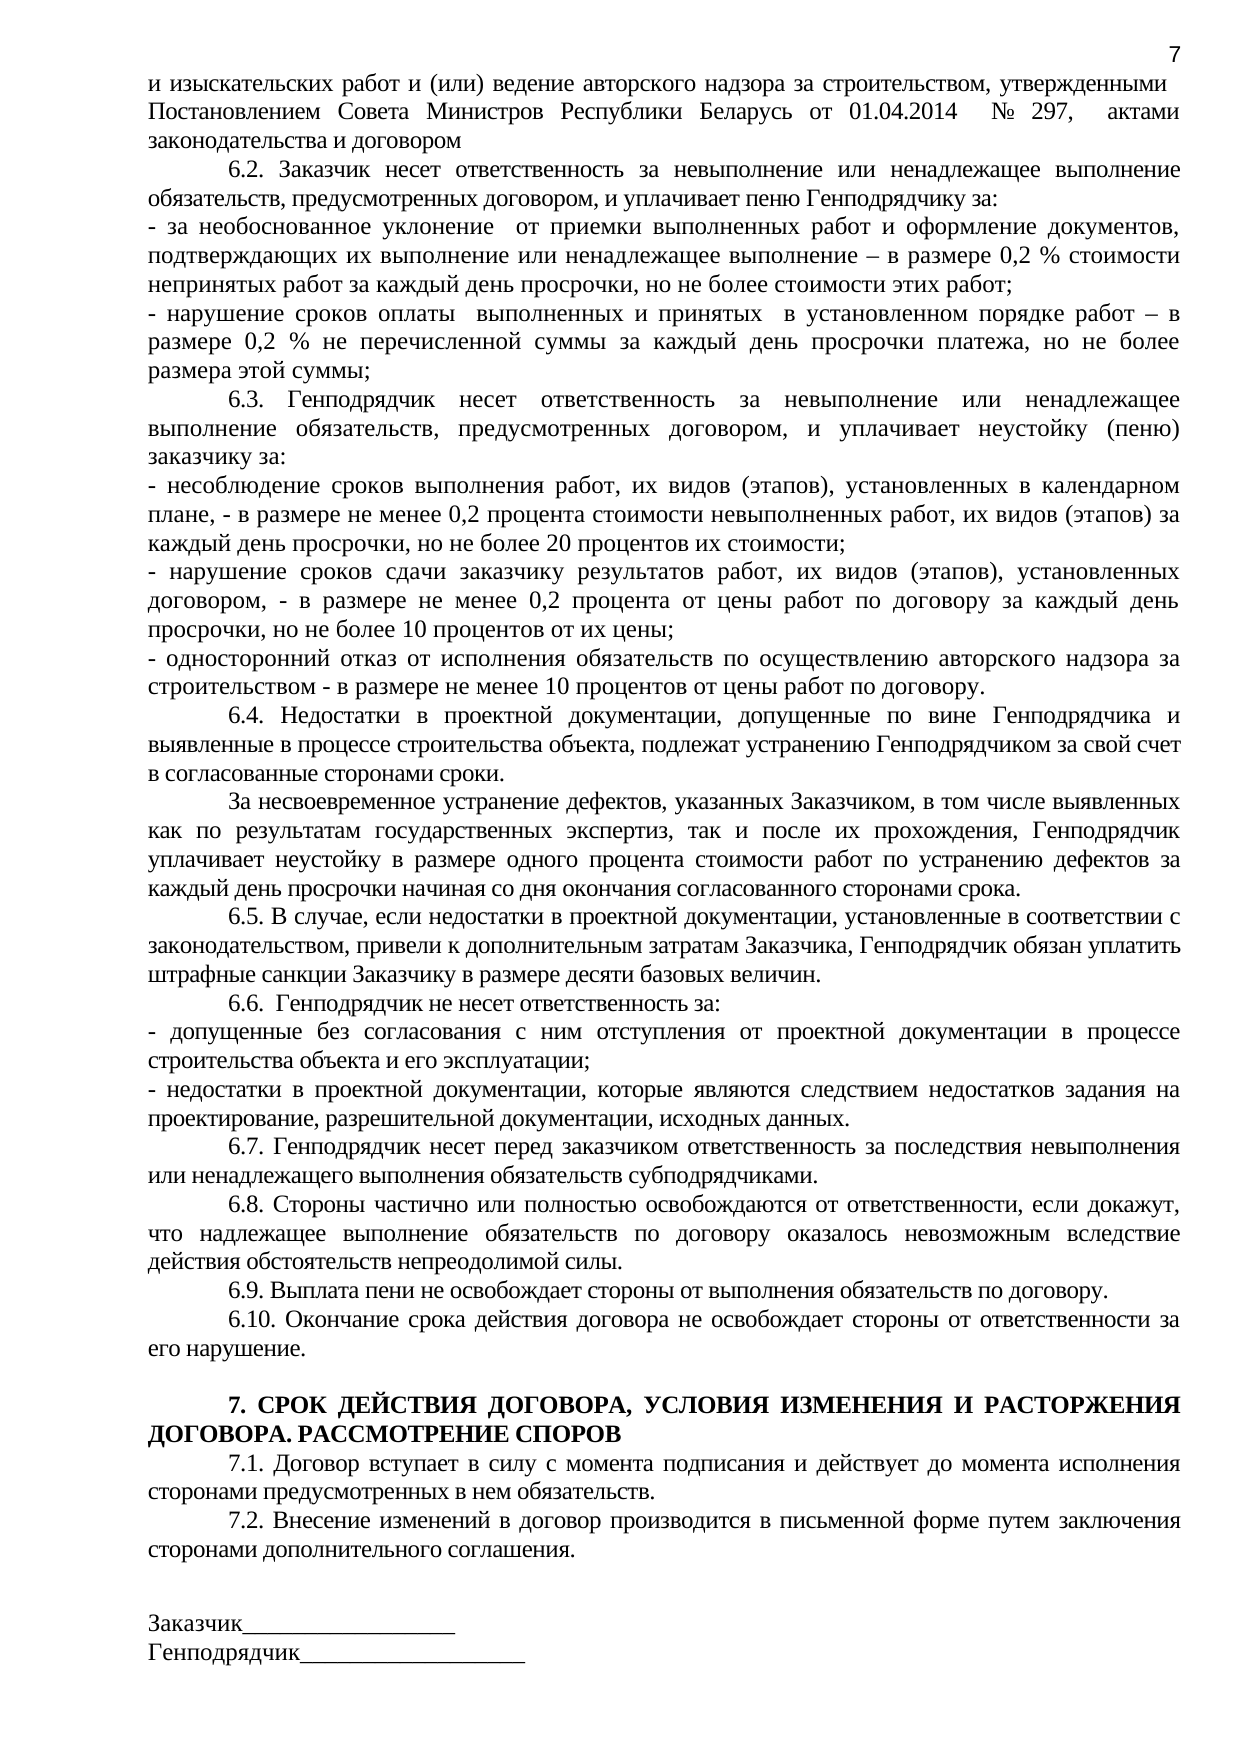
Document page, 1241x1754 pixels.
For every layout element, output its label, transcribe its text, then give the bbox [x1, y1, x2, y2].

text За несвоевременное устранение дефектов, указанных Заказчиком, в том числе выявленных как по результатам государственных экспертиз, так и после их прохождения, Генподрядчик уплачивает неустойку в размере одного процента стоимости работ по устранению дефектов за каждый день просрочки начиная со дня окончания согласованного сторонами срока. [148, 786, 1181, 901]
text 6.10. Окончание срока действия договора не освобождает стороны от ответственности за его нарушение. [148, 1304, 1181, 1361]
text - за необоснованное уклонение от приемки выполненных работ и оформление документов, подтверждающих их выполнение или ненадлежащее выполнение – в размере 0,2 % стоимости непринятых работ за каждый день просрочки, но не более стоимости этих работ; [148, 211, 1181, 298]
text 6.6. Генподрядчик не несет ответственность за: [148, 988, 1181, 1016]
text 6.8. Стороны частично или полностью освобождаются от ответственности, если докажут, что надлежащее выполнение обязательств по договору оказалось невозможным вследствие действия обстоятельств непреодолимой силы. [148, 1189, 1181, 1275]
text - нарушение сроков сдачи заказчику результатов работ, их видов (этапов), установленных договором, - в размере не менее 0,2 процента от цены работ по договору за каждый день просрочки, но не более 10 процентов от их цены; [148, 556, 1181, 643]
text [148, 68, 1181, 154]
text 6.5. В случае, если недостатки в проектной документации, установленные в соответствии с законодательством, привели к дополнительным затратам Заказчика, Генподрядчик обязан уплатить штрафные санкции Заказчику в размере десяти базовых величин. [148, 901, 1181, 988]
text - односторонний отказ от исполнения обязательств по осуществлению авторского надзора за строительством - в размере не менее 10 процентов от цены работ по договору. [148, 643, 1181, 700]
text - недостатки в проектной документации, которые являются следствием недостатков задания на проектирование, разрешительной документации, исходных данных. [148, 1074, 1181, 1131]
text 6.2. Заказчик несет ответственность за невыполнение или ненадлежащее выполнение обязательств, предусмотренных договором, и уплачивает пеню Генподрядчику за: [148, 154, 1181, 211]
text 7. СРОК ДЕЙСТВИЯ ДОГОВОРА, УСЛОВИЯ ИЗМЕНЕНИЯ И РАСТОРЖЕНИЯ ДОГОВОРА. РАССМОТРЕНИЕ СПОРОВ [148, 1390, 1181, 1448]
text 6.3. Генподрядчик несет ответственность за невыполнение или ненадлежащее выполнение обязательств, предусмотренных договором, и уплачивает неустойку (пеню) заказчику за: [148, 384, 1181, 470]
text - несоблюдение сроков выполнения работ, их видов (этапов), установленных в календарном плане, - в размере не менее 0,2 процента стоимости невыполненных работ, их видов (этапов) за каждый день просрочки, но не более 20 процентов их стоимости; [148, 470, 1181, 556]
text 6.7. Генподрядчик несет перед заказчиком ответственность за последствия невыполнения или ненадлежащего выполнения обязательств субподрядчиками. [148, 1131, 1181, 1189]
text 7.2. Внесение изменений в договор производится в письменной форме путем заключения сторонами дополнительного соглашения. [148, 1505, 1181, 1563]
text 6.9. Выплата пени не освобождает стороны от выполнения обязательств по договору. [148, 1275, 1181, 1304]
text 7.1. Договор вступает в силу с момента подписания и действует до момента исполнения сторонами предусмотренных в нем обязательств. [148, 1448, 1181, 1505]
text - допущенные без согласования с ним отступления от проектной документации в процессе строительства объекта и его эксплуатации; [148, 1016, 1181, 1074]
text - нарушение сроков оплаты выполненных и принятых в установленном порядке работ – в размере 0,2 % не перечисленной суммы за каждый день просрочки платежа, но не более размера этой суммы; [148, 298, 1181, 384]
text 6.4. Недостатки в проектной документации, допущенные по вине Генподрядчика и выявленные в процессе строительства объекта, подлежат устранению Генподрядчиком за свой счет в согласованные сторонами сроки. [148, 700, 1181, 786]
